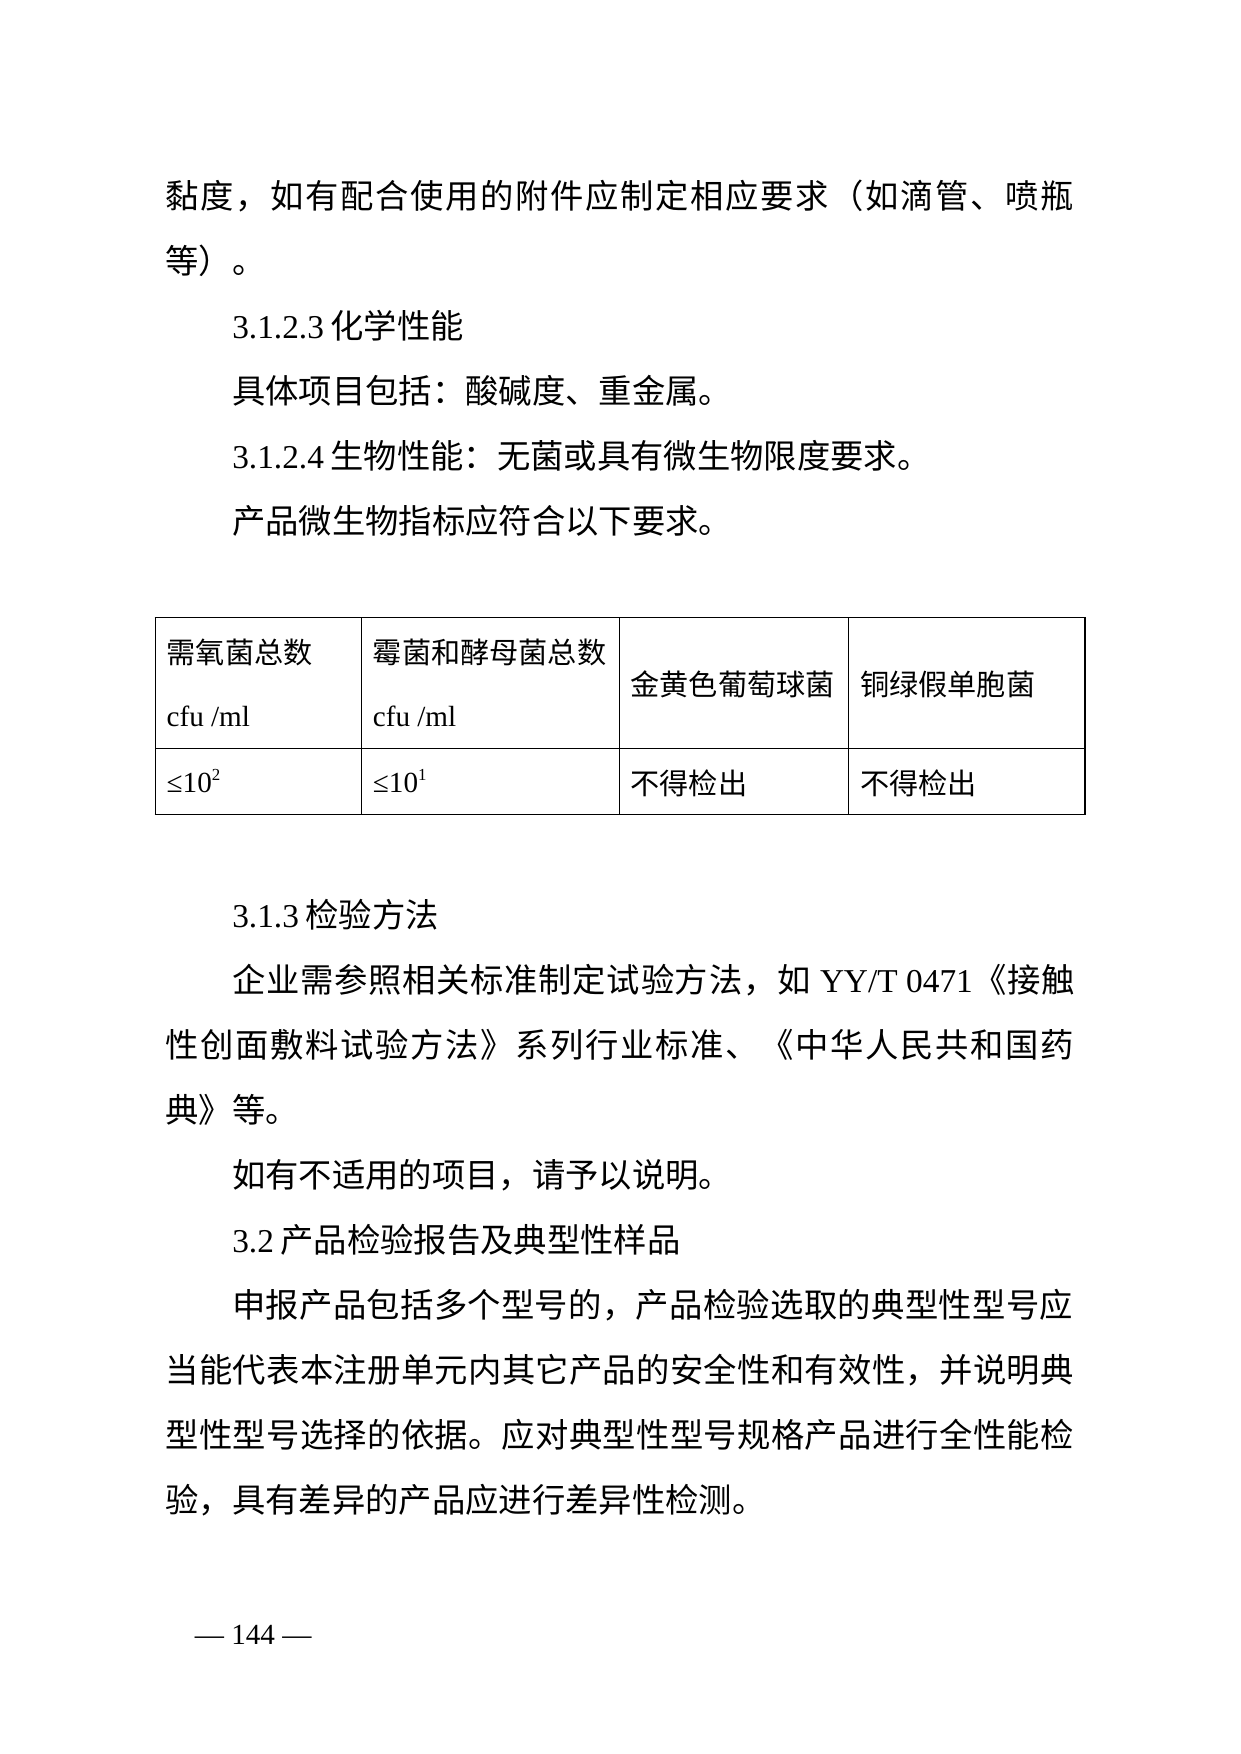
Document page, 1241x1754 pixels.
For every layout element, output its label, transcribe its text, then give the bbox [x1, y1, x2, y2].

subtitle 3.2产品检验报告及典型性样品 [165, 1205, 1075, 1270]
table_cell ≤101 [362, 749, 619, 814]
table_header 需氧菌总数 cfu /ml [156, 618, 361, 748]
table_header 霉菌和酵母菌总数 cfu /ml [362, 618, 619, 748]
table_cell 不得检出 [620, 749, 848, 814]
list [165, 162, 1075, 292]
list 企业需参照相关标准制定试验方法，如 YY/T 0471《接触性创面敷料试验方法》系列行业标准、《中华人民共和国药典》等。 [165, 945, 1075, 1140]
table_cell ≤102 [156, 749, 361, 814]
table_cell 不得检出 [849, 749, 1084, 814]
text 申报产品包括多个型号的，产品检验选取的典型性型号应当能代表本注册单元内其它产品的安全性和有效性，并说明典型性型号选择的依据。应对典型性型号规格产品进行全性能检验，具有差异的产品应进行差异性检测。 [165, 1270, 1075, 1530]
list 3.1.3检验方法 [165, 880, 1075, 945]
list 产品微生物指标应符合以下要求。 [165, 487, 1075, 552]
list 3.1.2.4生物性能：无菌或具有微生物限度要求。 [165, 422, 1075, 487]
list 具体项目包括：酸碱度、重金属。 [165, 357, 1075, 422]
list 3.1.2.3化学性能 [165, 292, 1075, 357]
table_header 铜绿假单胞菌 [849, 618, 1084, 748]
table_header 金黄色葡萄球菌 [620, 618, 848, 748]
text 如有不适用的项目，请予以说明。 [165, 1140, 1075, 1205]
